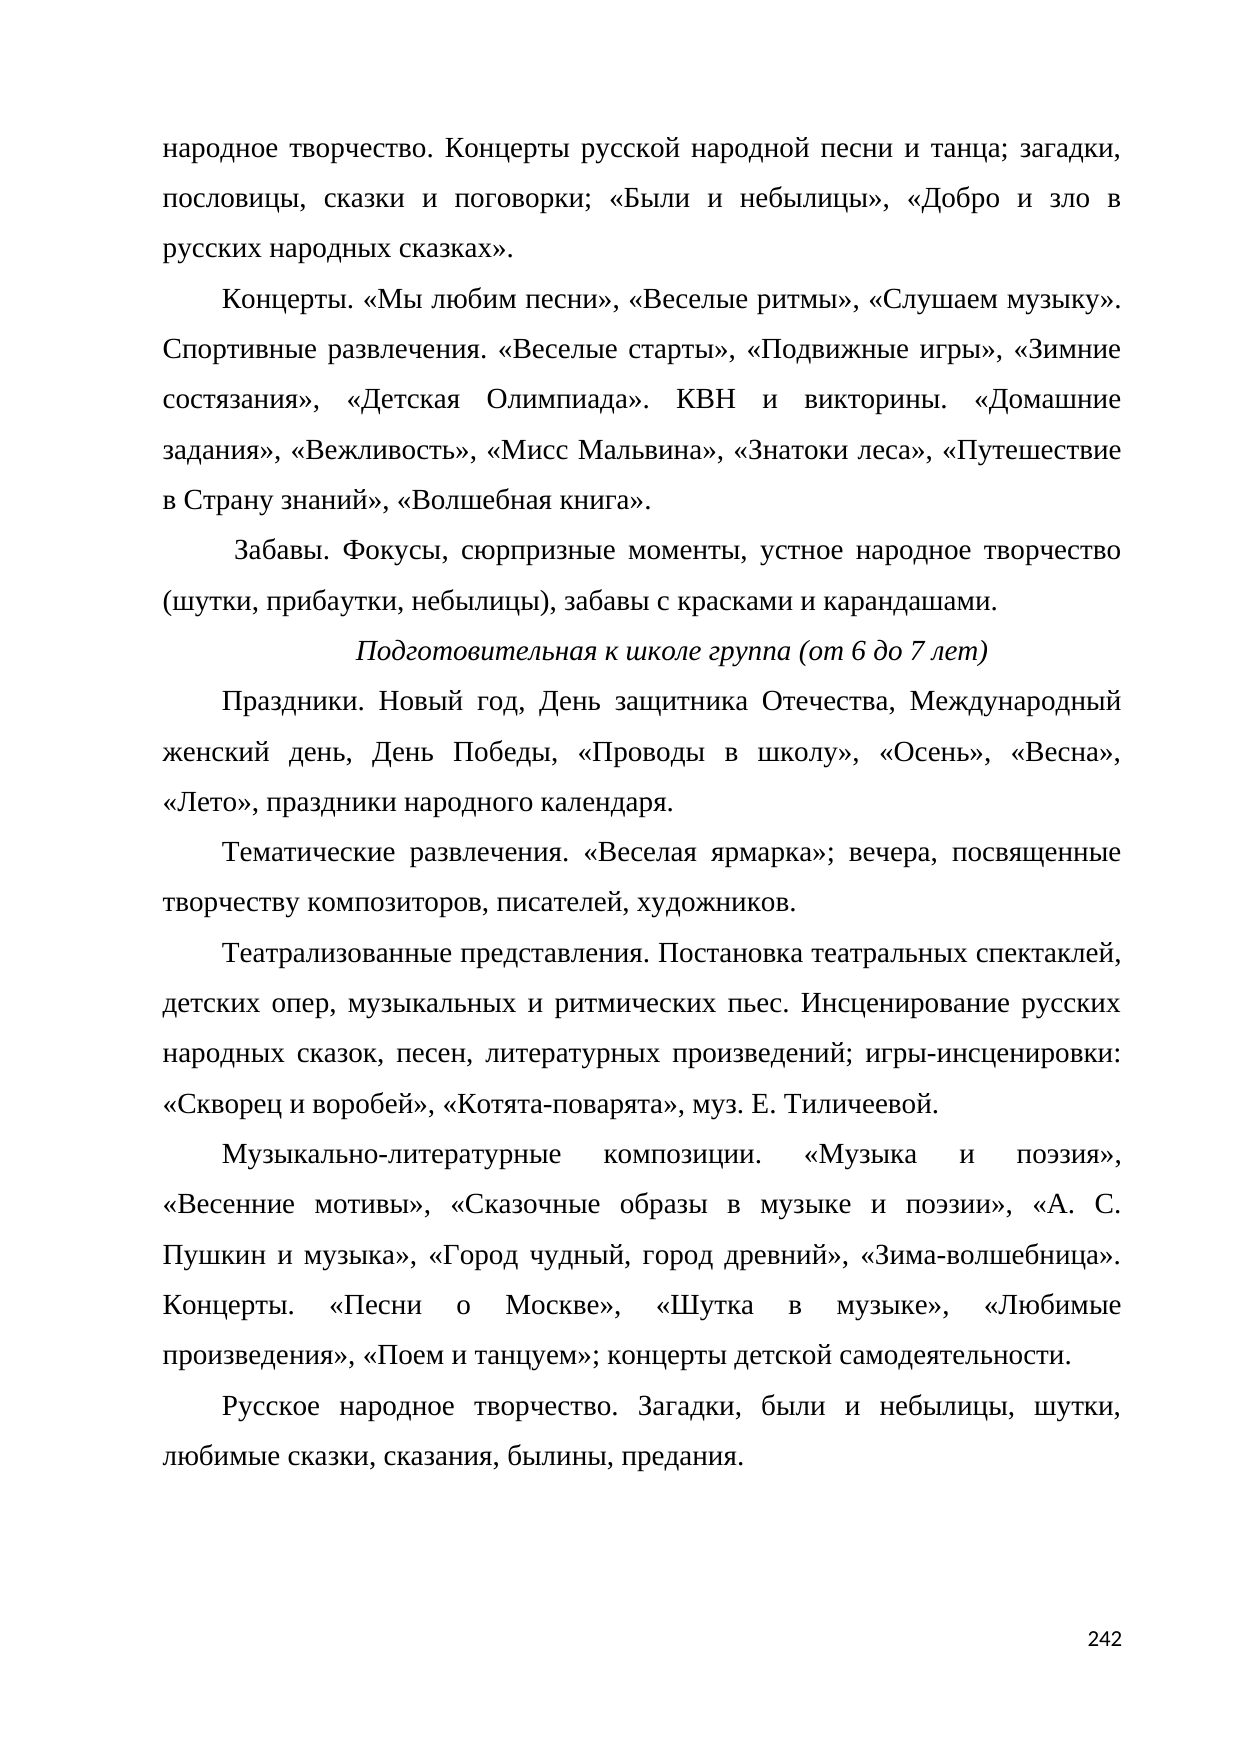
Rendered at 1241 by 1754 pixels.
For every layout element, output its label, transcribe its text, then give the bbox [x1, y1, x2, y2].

text Тематические развлечения. «Веселая ярмарка»; вечера, посвященные творчеству композиторов, писателей, художников. [162, 834, 1122, 918]
text Театрализованные представления. Постановка театральных спектаклей, детских опер, музыкальных и ритмических пьес. Инсценирование русских народных сказок, песен, литературных произведений; игры-инсценировки: «Скворец и воробей», «Котята-поварята», муз. Е. Тиличеевой. [162, 935, 1122, 1119]
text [162, 130, 1122, 264]
text Музыкально-литературные композиции. «Музыка и поэзия», «Весенние мотивы», «Сказочные образы в музыке и поэзии», «А. С. Пушкин и музыка», «Город чудный, город древний», «Зима-волшебница». Концерты. «Песни о Москве», «Шутка в музыке», «Любимые произведения», «Поем и танцуем»; концерты детской самодеятельности. [162, 1136, 1122, 1371]
text Забавы. Фокусы, сюрпризные моменты, устное народное творчество (шутки, прибаутки, небылицы), забавы с красками и карандашами. [162, 532, 1122, 616]
text Подготовительная к школе группа (от 6 до 7 лет) [162, 633, 1122, 667]
text Концерты. «Мы любим песни», «Веселые ритмы», «Слушаем музыку». Спортивные развлечения. «Веселые старты», «Подвижные игры», «Зимние состязания», «Детская Олимпиада». КВН и викторины. «Домашние задания», «Вежливость», «Мисс Мальвина», «Знатоки леса», «Путешествие в Страну знаний», «Волшебная книга». [162, 281, 1122, 516]
text Праздники. Новый год, День защитника Отечества, Международный женский день, День Победы, «Проводы в школу», «Осень», «Весна», «Лето», праздники народного календаря. [162, 683, 1122, 817]
text Русское народное творчество. Загадки, были и небылицы, шутки, любимые сказки, сказания, былины, предания. [162, 1388, 1122, 1472]
